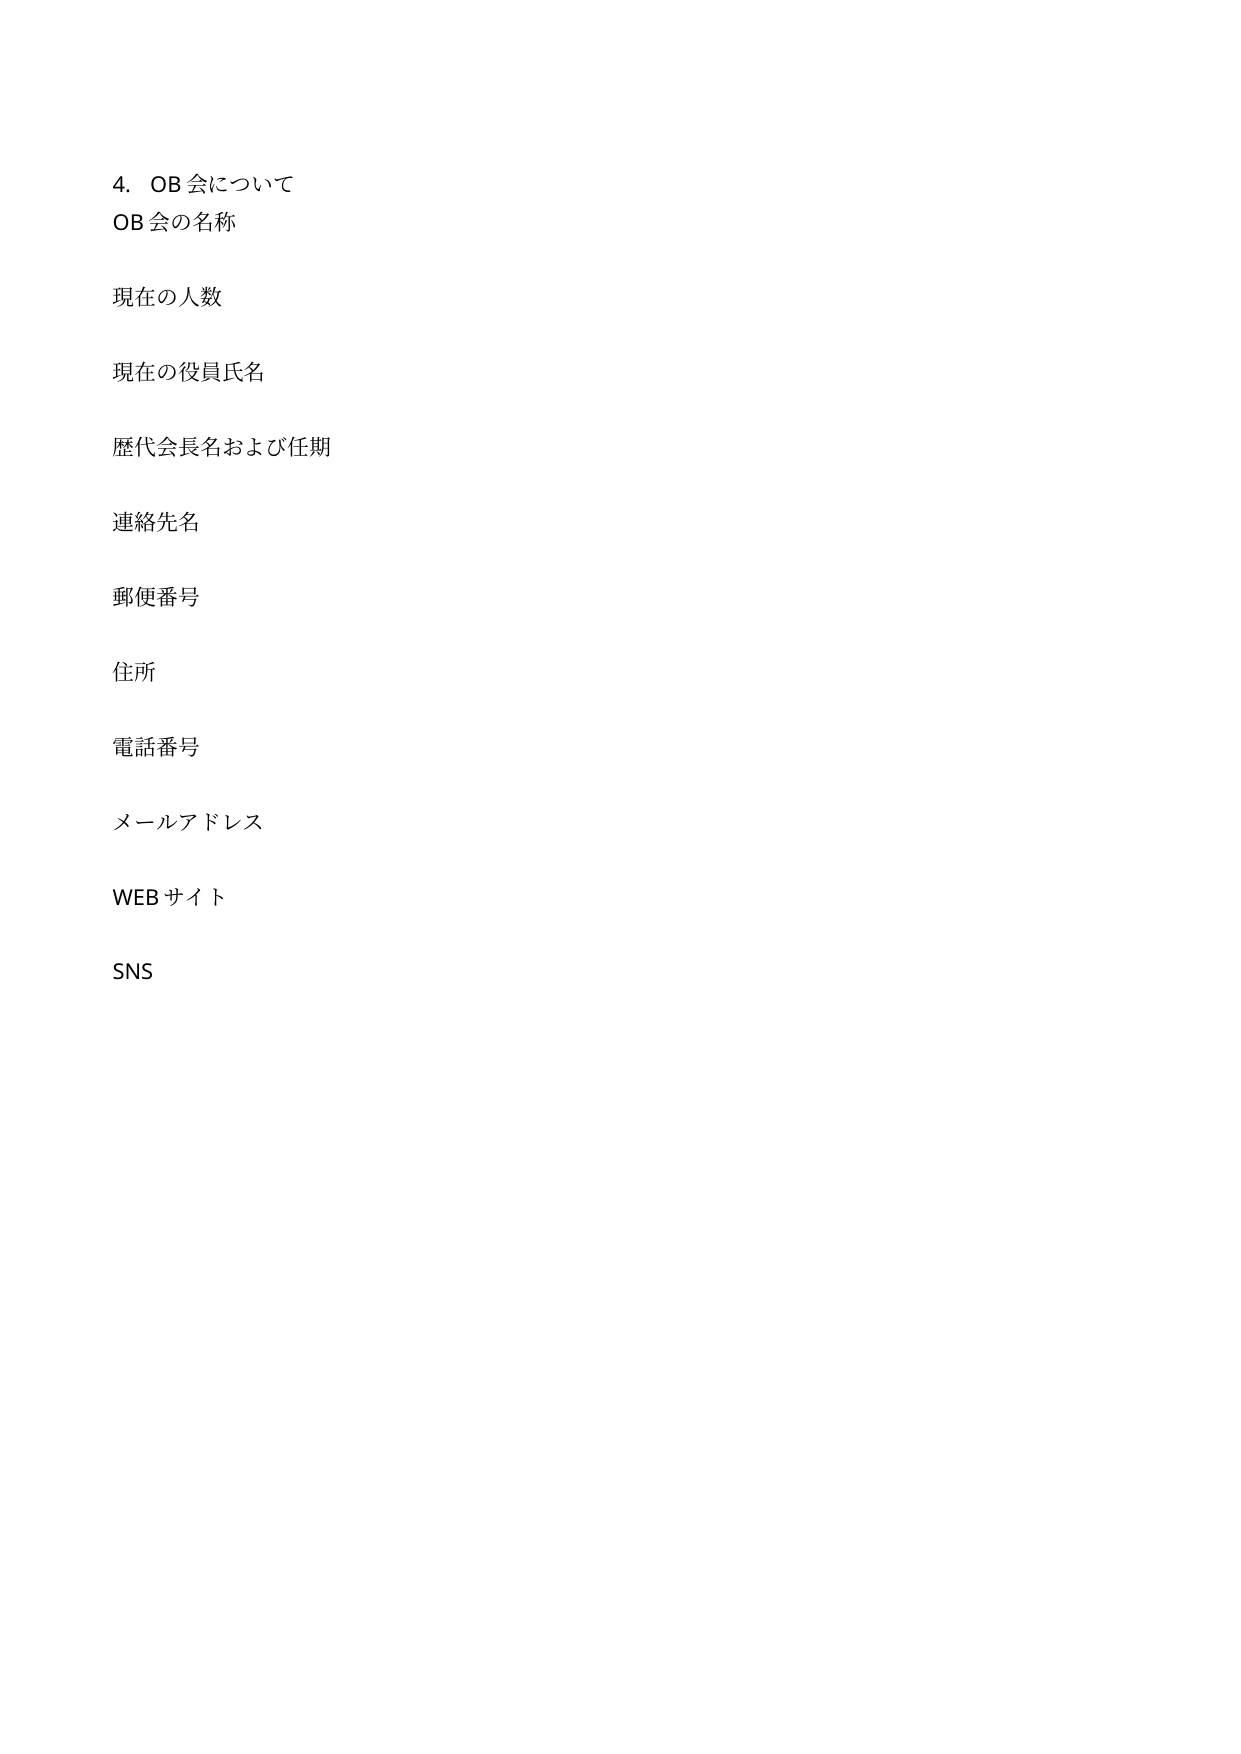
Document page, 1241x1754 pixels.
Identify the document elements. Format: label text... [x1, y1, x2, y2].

text 連絡先名 [112, 502, 1128, 539]
text 現在の人数 [112, 277, 1128, 314]
text 電話番号 [112, 727, 1128, 764]
text 郵便番号 [112, 577, 1128, 614]
text 住所 [112, 652, 1128, 689]
text 現在の役員氏名 [112, 352, 1128, 389]
text 歴代会長名および任期 [112, 427, 1128, 464]
text OB会の名称 [112, 202, 1128, 239]
text WEBサイト [112, 877, 1128, 914]
text SNS [112, 952, 1128, 989]
list OB会について [112, 164, 1128, 202]
text メールアドレス [112, 802, 1128, 839]
